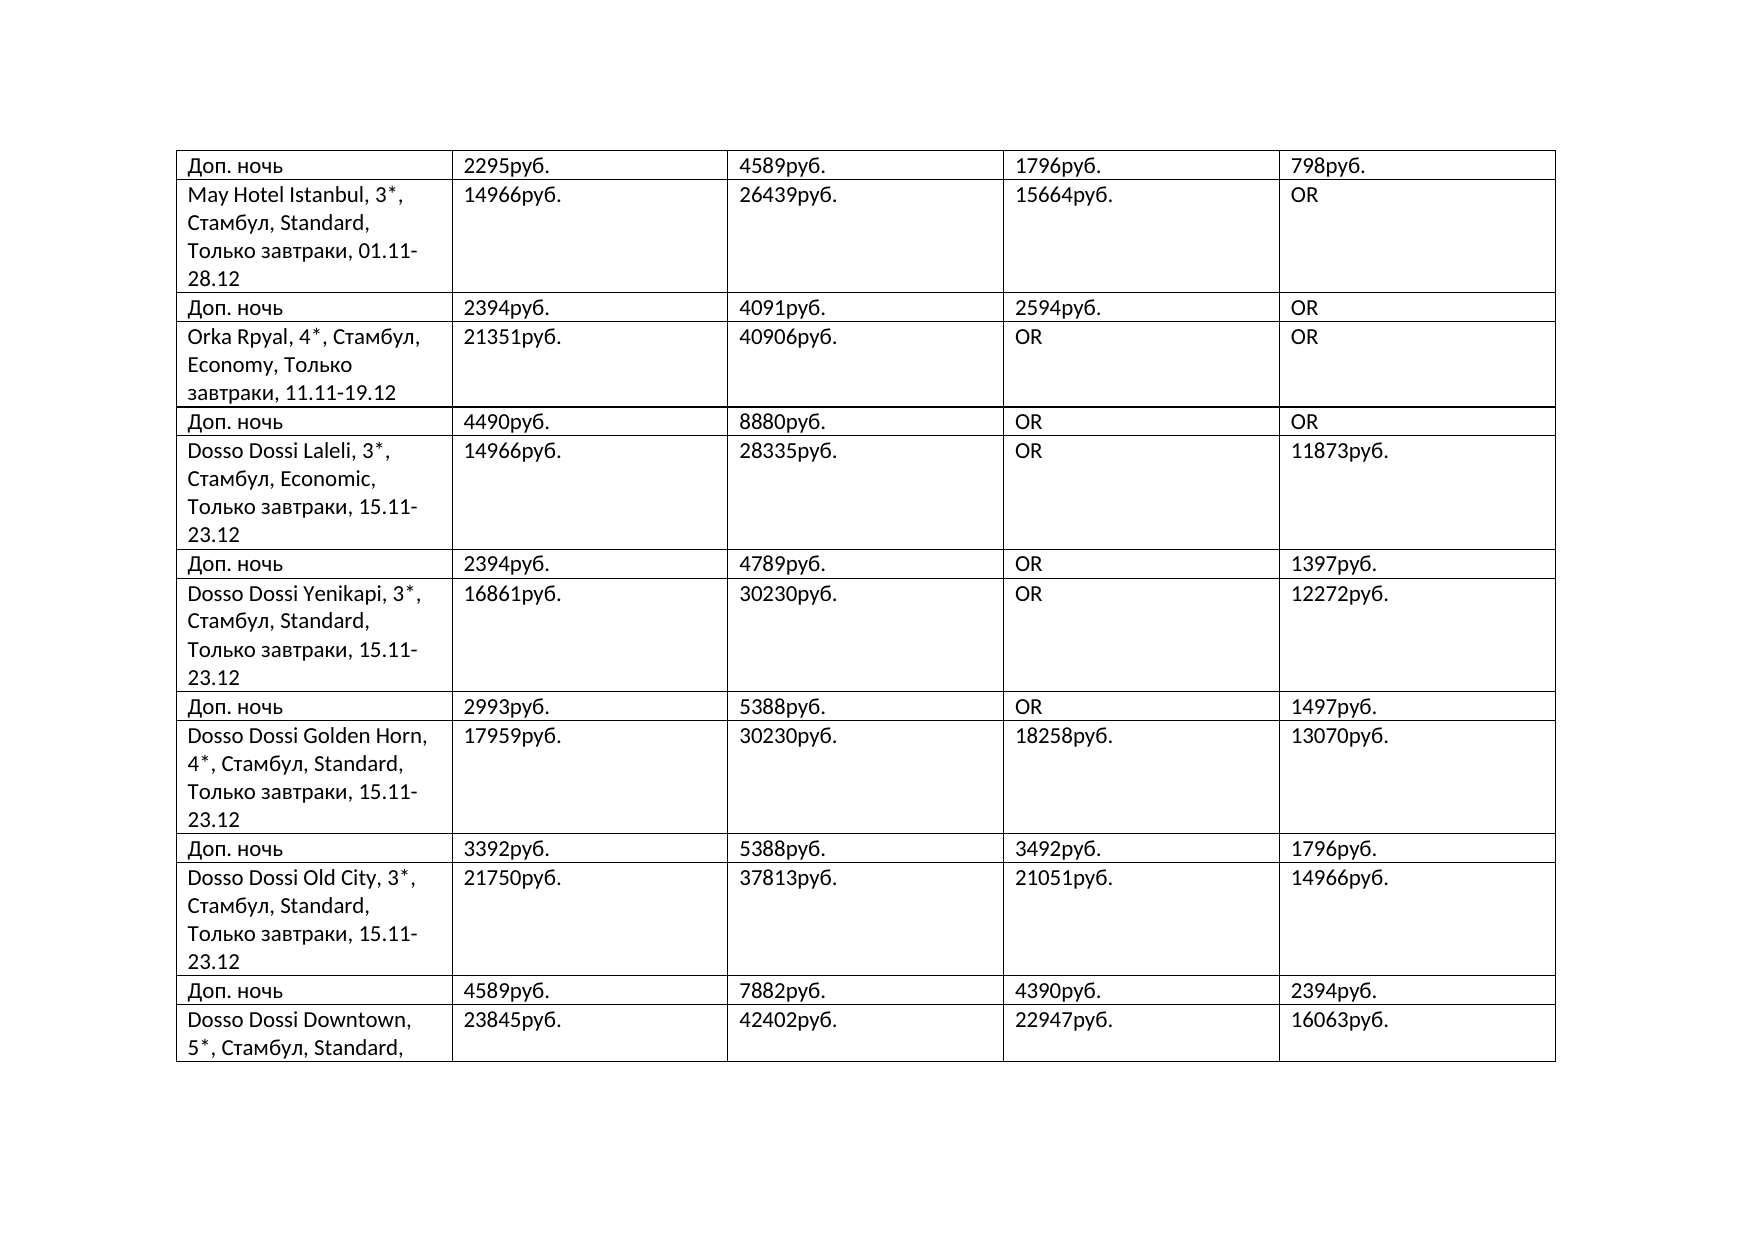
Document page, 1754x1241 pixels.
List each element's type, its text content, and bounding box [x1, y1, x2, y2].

table_cell Доп. ночь [177, 834, 452, 862]
table_cell 1796руб. [1280, 834, 1555, 862]
table_header Dosso Dossi Golden Horn, 4*, Стамбул, Standard, Только завтраки, 15.11-23.12 [177, 721, 452, 833]
table_cell 4589руб. [453, 976, 727, 1004]
table_header OR [1004, 436, 1279, 548]
table_header 14966руб. [453, 180, 727, 292]
table_cell OR [1004, 692, 1279, 720]
table_cell 4589руб. [728, 151, 1003, 179]
table_cell 798руб. [1280, 151, 1555, 179]
table_header 11873руб. [1280, 436, 1555, 548]
table_header 37813руб. [728, 863, 1003, 975]
table_cell 5388руб. [728, 834, 1003, 862]
table_header OR [1280, 322, 1555, 406]
table_header 30230руб. [728, 721, 1003, 833]
table_cell 2394руб. [1280, 976, 1555, 1004]
table_cell 4490руб. [453, 408, 727, 435]
table_header 42402руб. [728, 1005, 1003, 1061]
table_cell Доп. ночь [177, 550, 452, 578]
table_cell OR [1004, 550, 1279, 578]
table_header Dosso Dossi Yenikapi, 3*, Стамбул, Standard, Только завтраки, 15.11-23.12 [177, 579, 452, 691]
table_cell 2394руб. [453, 293, 727, 321]
table_header 14966руб. [1280, 863, 1555, 975]
table_cell Доп. ночь [177, 293, 452, 321]
table_cell 3392руб. [453, 834, 727, 862]
table_cell 1397руб. [1280, 550, 1555, 578]
table_cell 1796руб. [1004, 151, 1279, 179]
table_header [177, 1005, 452, 1061]
table_header 12272руб. [1280, 579, 1555, 691]
table_header 30230руб. [728, 579, 1003, 691]
table_cell 2295руб. [453, 151, 727, 179]
table_cell 5388руб. [728, 692, 1003, 720]
table_header 22947руб. [1004, 1005, 1279, 1061]
table_header OR [1280, 180, 1555, 292]
table_header 13070руб. [1280, 721, 1555, 833]
table_cell 1497руб. [1280, 692, 1555, 720]
table_header May Hotel Istanbul, 3*, Стамбул, Standard, Только завтраки, 01.11-28.12 [177, 180, 452, 292]
table_cell 4091руб. [728, 293, 1003, 321]
table_header 26439руб. [728, 180, 1003, 292]
table_cell OR [1280, 408, 1555, 435]
table_cell Доп. ночь [177, 692, 452, 720]
table_cell 4789руб. [728, 550, 1003, 578]
table_cell Доп. ночь [177, 151, 452, 179]
table_header 28335руб. [728, 436, 1003, 548]
table_cell Доп. ночь [177, 408, 452, 435]
table_header OR [1004, 579, 1279, 691]
table_cell 2594руб. [1004, 293, 1279, 321]
table_cell Доп. ночь [177, 976, 452, 1004]
table_header 40906руб. [728, 322, 1003, 406]
table_header Orka Rpyal, 4*, Стамбул, Economy, Только завтраки, 11.11-19.12 [177, 322, 452, 406]
table_cell 4390руб. [1004, 976, 1279, 1004]
table_header OR [1004, 322, 1279, 406]
table_cell OR [1004, 408, 1279, 435]
table_header 21051руб. [1004, 863, 1279, 975]
table_header 21351руб. [453, 322, 727, 406]
table_header 16063руб. [1280, 1005, 1555, 1061]
table_header 18258руб. [1004, 721, 1279, 833]
table_cell 8880руб. [728, 408, 1003, 435]
table_header 23845руб. [453, 1005, 727, 1061]
table_cell 2394руб. [453, 550, 727, 578]
table_header 17959руб. [453, 721, 727, 833]
table_cell OR [1280, 293, 1555, 321]
table_header 21750руб. [453, 863, 727, 975]
table_header Dosso Dossi Old City, 3*, Стамбул, Standard, Только завтраки, 15.11-23.12 [177, 863, 452, 975]
table_header 14966руб. [453, 436, 727, 548]
table_cell 3492руб. [1004, 834, 1279, 862]
table_cell 2993руб. [453, 692, 727, 720]
table_header Dosso Dossi Laleli, 3*, Стамбул, Economic, Только завтраки, 15.11-23.12 [177, 436, 452, 548]
table_header 16861руб. [453, 579, 727, 691]
table_cell 7882руб. [728, 976, 1003, 1004]
table_header 15664руб. [1004, 180, 1279, 292]
